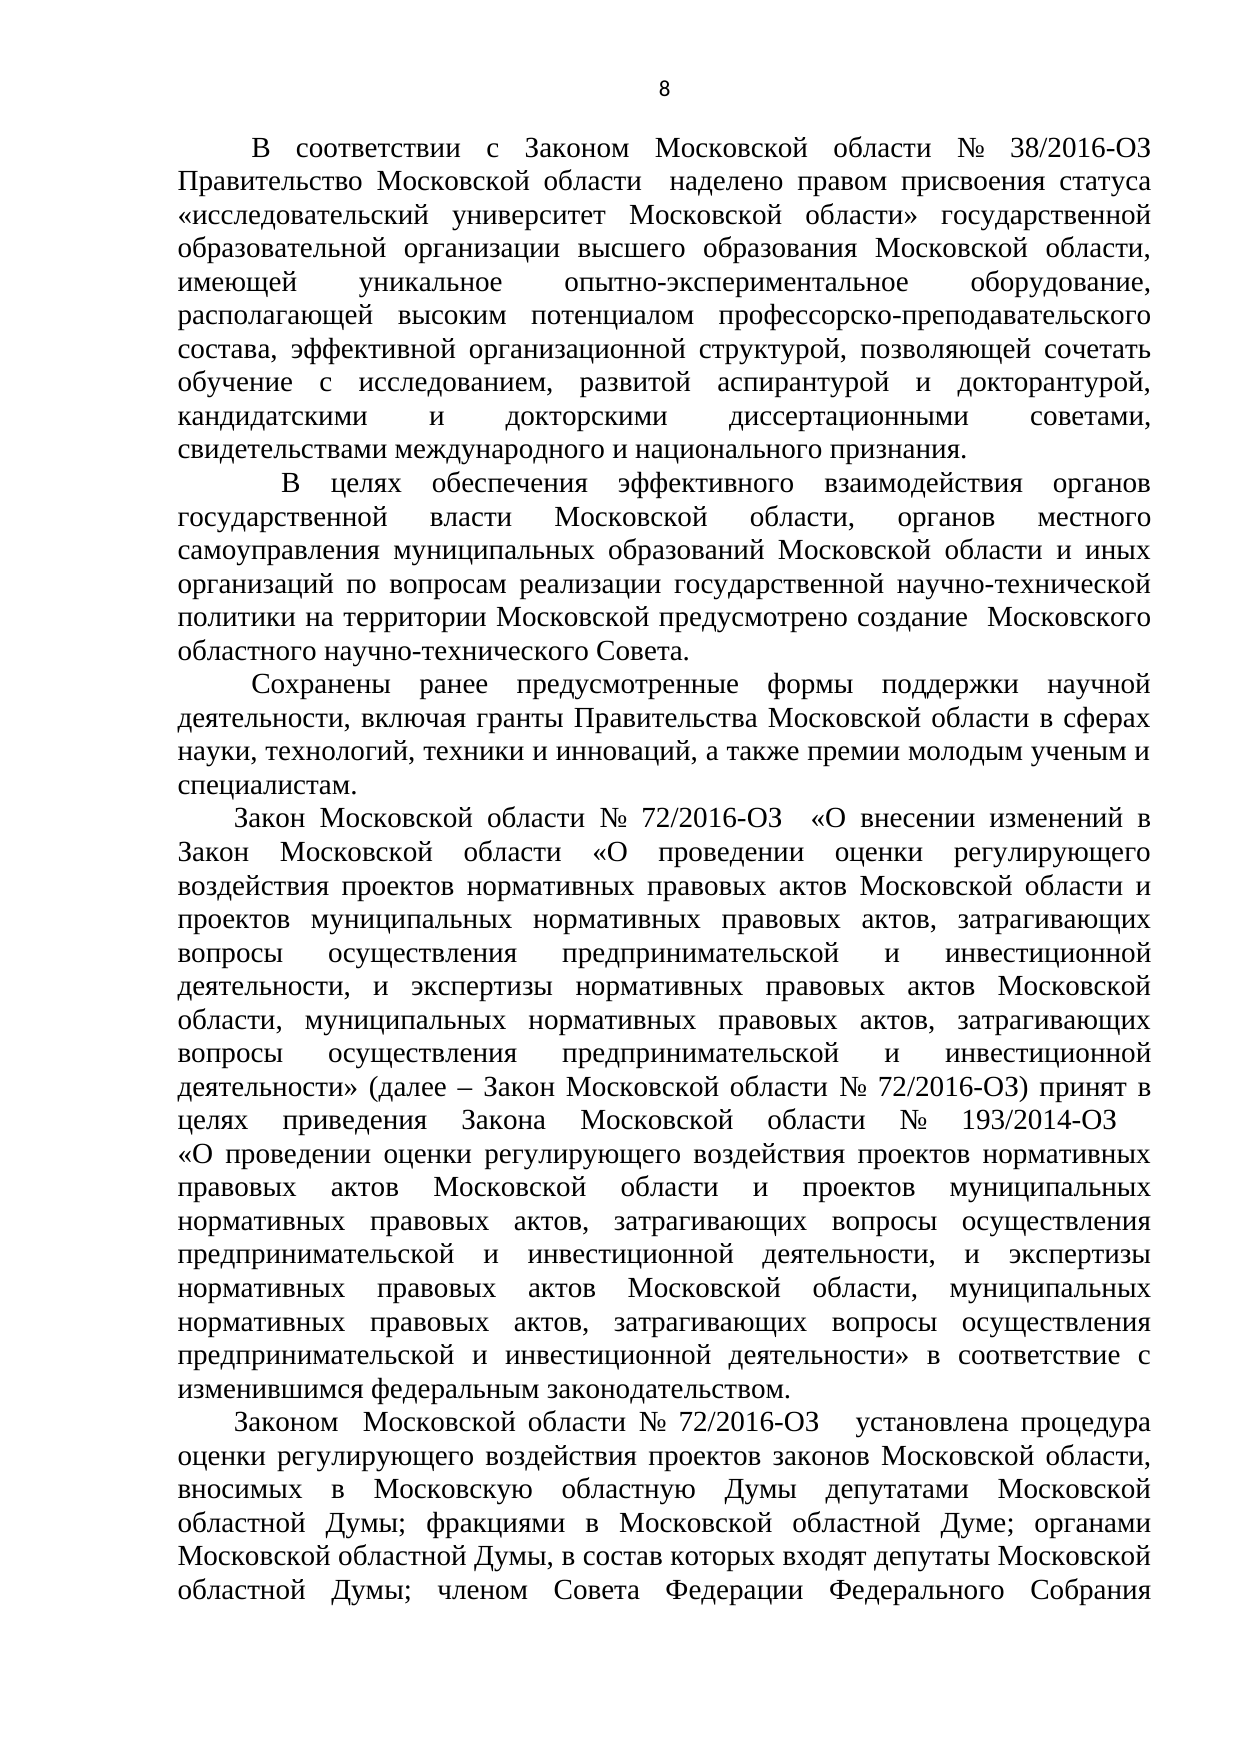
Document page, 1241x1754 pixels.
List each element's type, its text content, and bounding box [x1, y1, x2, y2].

text Сохранены ранее предусмотренные формы поддержки научной деятельности, включая гранты Правительства Московской области в сферах науки, технологий, техники и инноваций, а также премии молодым ученым и специалистам. [177, 666, 1152, 801]
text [177, 1404, 1152, 1606]
text Закон Московской области № 72/2016-ОЗ «О внесении изменений в Закон Московской области «О проведении оценки регулирующего воздействия проектов нормативных правовых актов Московской области и проектов муниципальных нормативных правовых актов, затрагивающих вопросы осуществления предпринимательской и инвестиционной деятельности, и экспертизы нормативных правовых актов Московской области, муниципальных нормативных правовых актов, затрагивающих вопросы осуществления предпринимательской и инвестиционной деятельности» (далее – Закон Московской области № 72/2016-ОЗ) принят в целях приведения Закона Московской области № 193/2014-ОЗ «О проведении оценки регулирующего воздействия проектов нормативных правовых актов Московской области и проектов муниципальных нормативных правовых актов, затрагивающих вопросы осуществления предпринимательской и инвестиционной деятельности, и экспертизы нормативных правовых актов Московской области, муниципальных нормативных правовых актов, затрагивающих вопросы осуществления предпринимательской и инвестиционной деятельности» в соответствие с изменившимся федеральным законодательством. [177, 801, 1152, 1404]
text В целях обеспечения эффективного взаимодействия органов государственной власти Московской области, органов местного самоуправления муниципальных образований Московской области и иных организаций по вопросам реализации государственной научно-технической политики на территории Московской предусмотрено создание Московского областного научно-технического Совета. [177, 465, 1152, 666]
text В соответствии с Законом Московской области № 38/2016-ОЗ Правительство Московской области наделено правом присвоения статуса «исследовательский университет Московской области» государственной образовательной организации высшего образования Московской области, имеющей уникальное опытно-экспериментальное оборудование, располагающей высоким потенциалом профессорско-преподавательского состава, эффективной организационной структурой, позволяющей сочетать обучение с исследованием, развитой аспирантурой и докторантурой, кандидатскими и докторскими диссертационными советами, свидетельствами международного и национального признания. [177, 130, 1152, 465]
